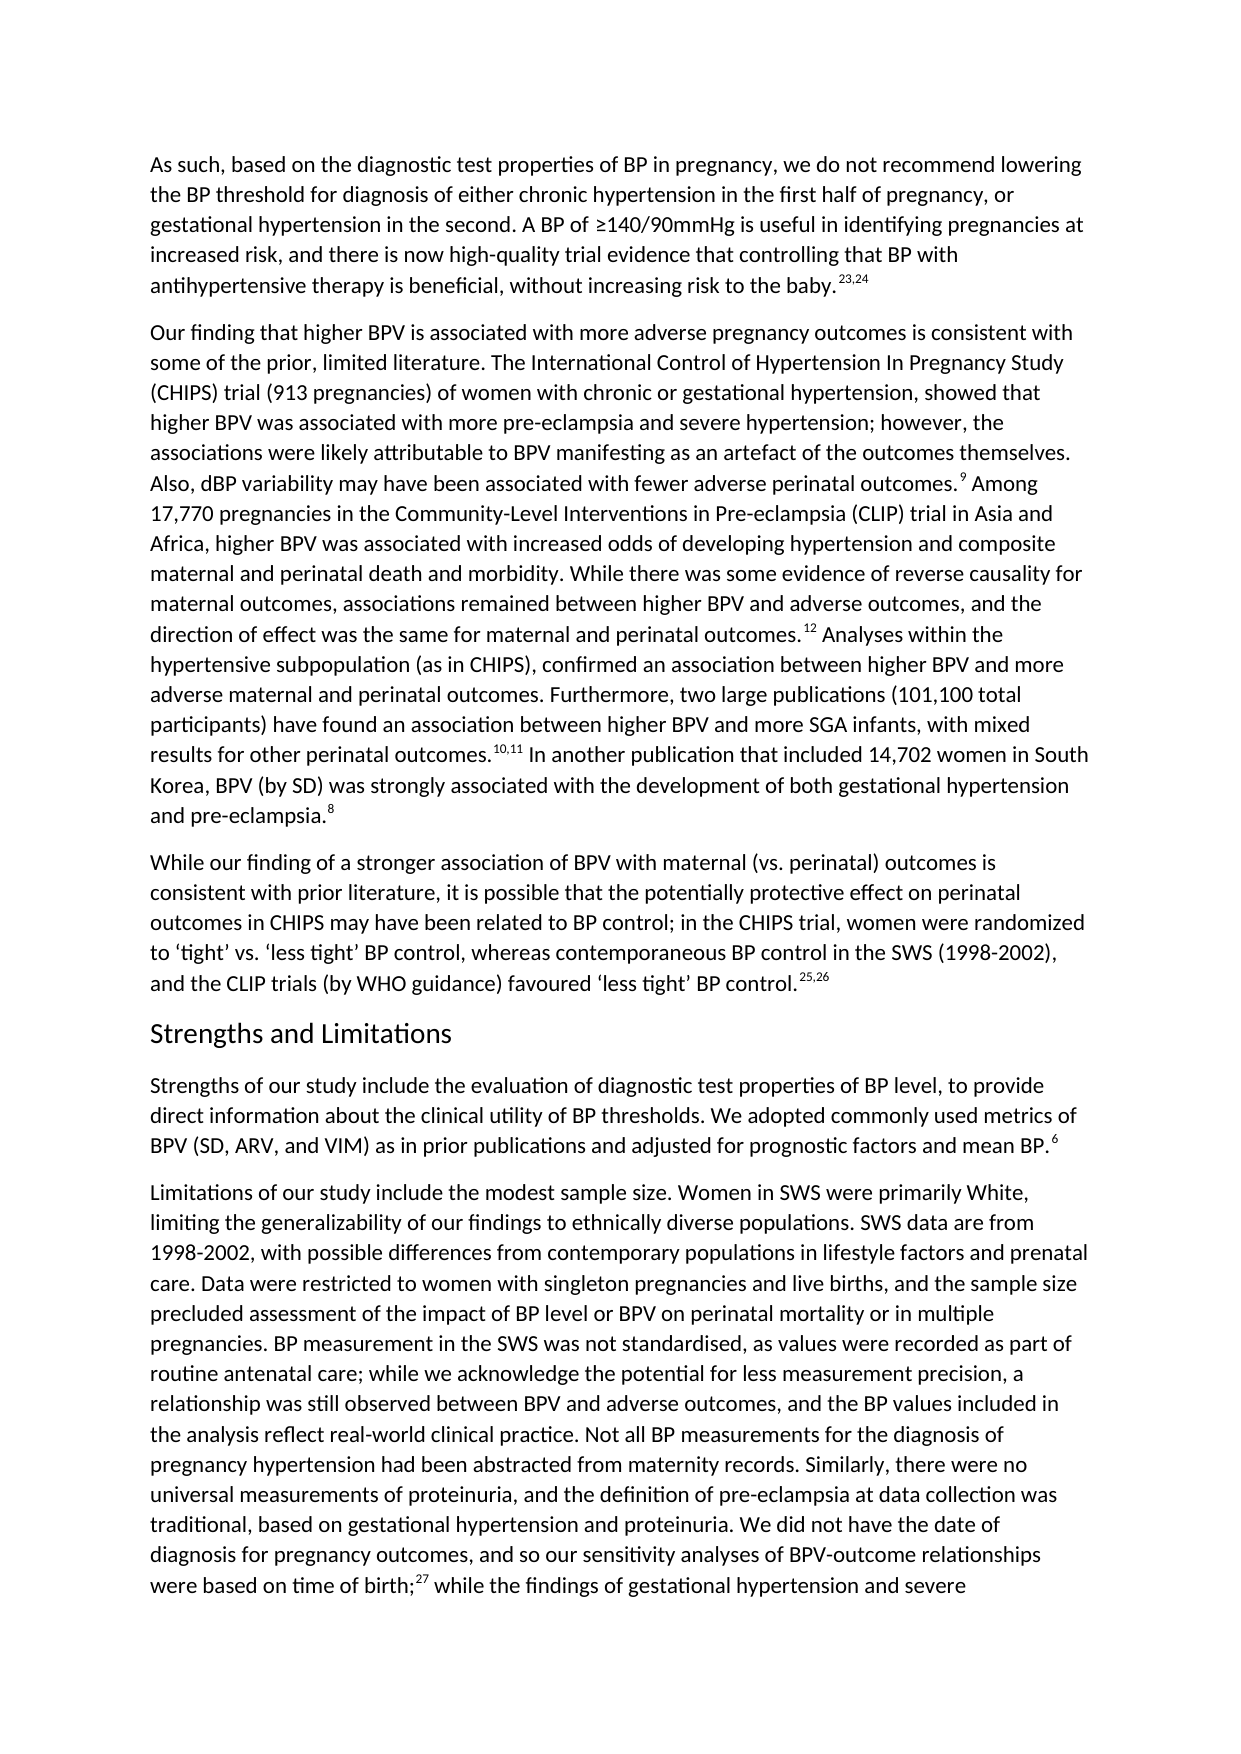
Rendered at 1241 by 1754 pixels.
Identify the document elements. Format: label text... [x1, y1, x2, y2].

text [150, 1178, 1090, 1599]
text Strengths of our study include the evaluation of diagnostic test properties of BP level, to provide direct information about the clinical utility of BP thresholds. We adopted commonly used metrics of BPV (SD, ARV, and VIM) as in prior publications and adjusted for prognostic factors and mean BP. [150, 1071, 1090, 1159]
text Our finding that higher BPV is associated with more adverse pregnancy outcomes is consistent with some of the prior, limited literature. The International Control of Hypertension In Pregnancy Study (CHIPS) trial (913 pregnancies) of women with chronic or gestational hypertension, showed that higher BPV was associated with more pre-eclampsia and severe hypertension; however, the associations were likely attributable to BPV manifesting as an artefact of the outcomes themselves. Also, dBP variability may have been associated with fewer adverse perinatal outcomes. Among 17,770 pregnancies in the Community-Level Interventions in Pre-eclampsia (CLIP) trial in Asia and Africa, higher BPV was associated with increased odds of developing hypertension and composite maternal and perinatal death and morbidity. While there was some evidence of reverse causality for maternal outcomes, associations remained between higher BPV and adverse outcomes, and the direction of effect was the same for maternal and perinatal outcomes. Analyses within the hypertensive subpopulation (as in CHIPS), confirmed an association between higher BPV and more adverse maternal and perinatal outcomes. Furthermore, two large publications (101,100 total participants) have found an association between higher BPV and more SGA infants, with mixed results for other perinatal outcomes. In another publication that included 14,702 women in South Korea, BPV (by SD) was strongly associated with the development of both gestational hypertension and pre-eclampsia. [150, 318, 1090, 829]
text As such, based on the diagnostic test properties of BP in pregnancy, we do not recommend lowering the BP threshold for diagnosis of either chronic hypertension in the first half of pregnancy, or gestational hypertension in the second. A BP of ≥140/90mmHg is useful in identifying pregnancies at increased risk, and there is now high-quality trial evidence that controlling that BP with antihypertensive therapy is beneficial, without increasing risk to the baby. [150, 150, 1090, 299]
text Strengths and Limitations [150, 1016, 1090, 1051]
text While our finding of a stronger association of BPV with maternal (vs. perinatal) outcomes is consistent with prior literature, it is possible that the potentially protective effect on perinatal outcomes in CHIPS may have been related to BP control; in the CHIPS trial, women were randomized to ‘tight’ vs. ‘less tight’ BP control, whereas contemporaneous BP control in the SWS (1998-2002), and the CLIP trials (by WHO guidance) favoured ‘less tight’ BP control. [150, 848, 1090, 997]
